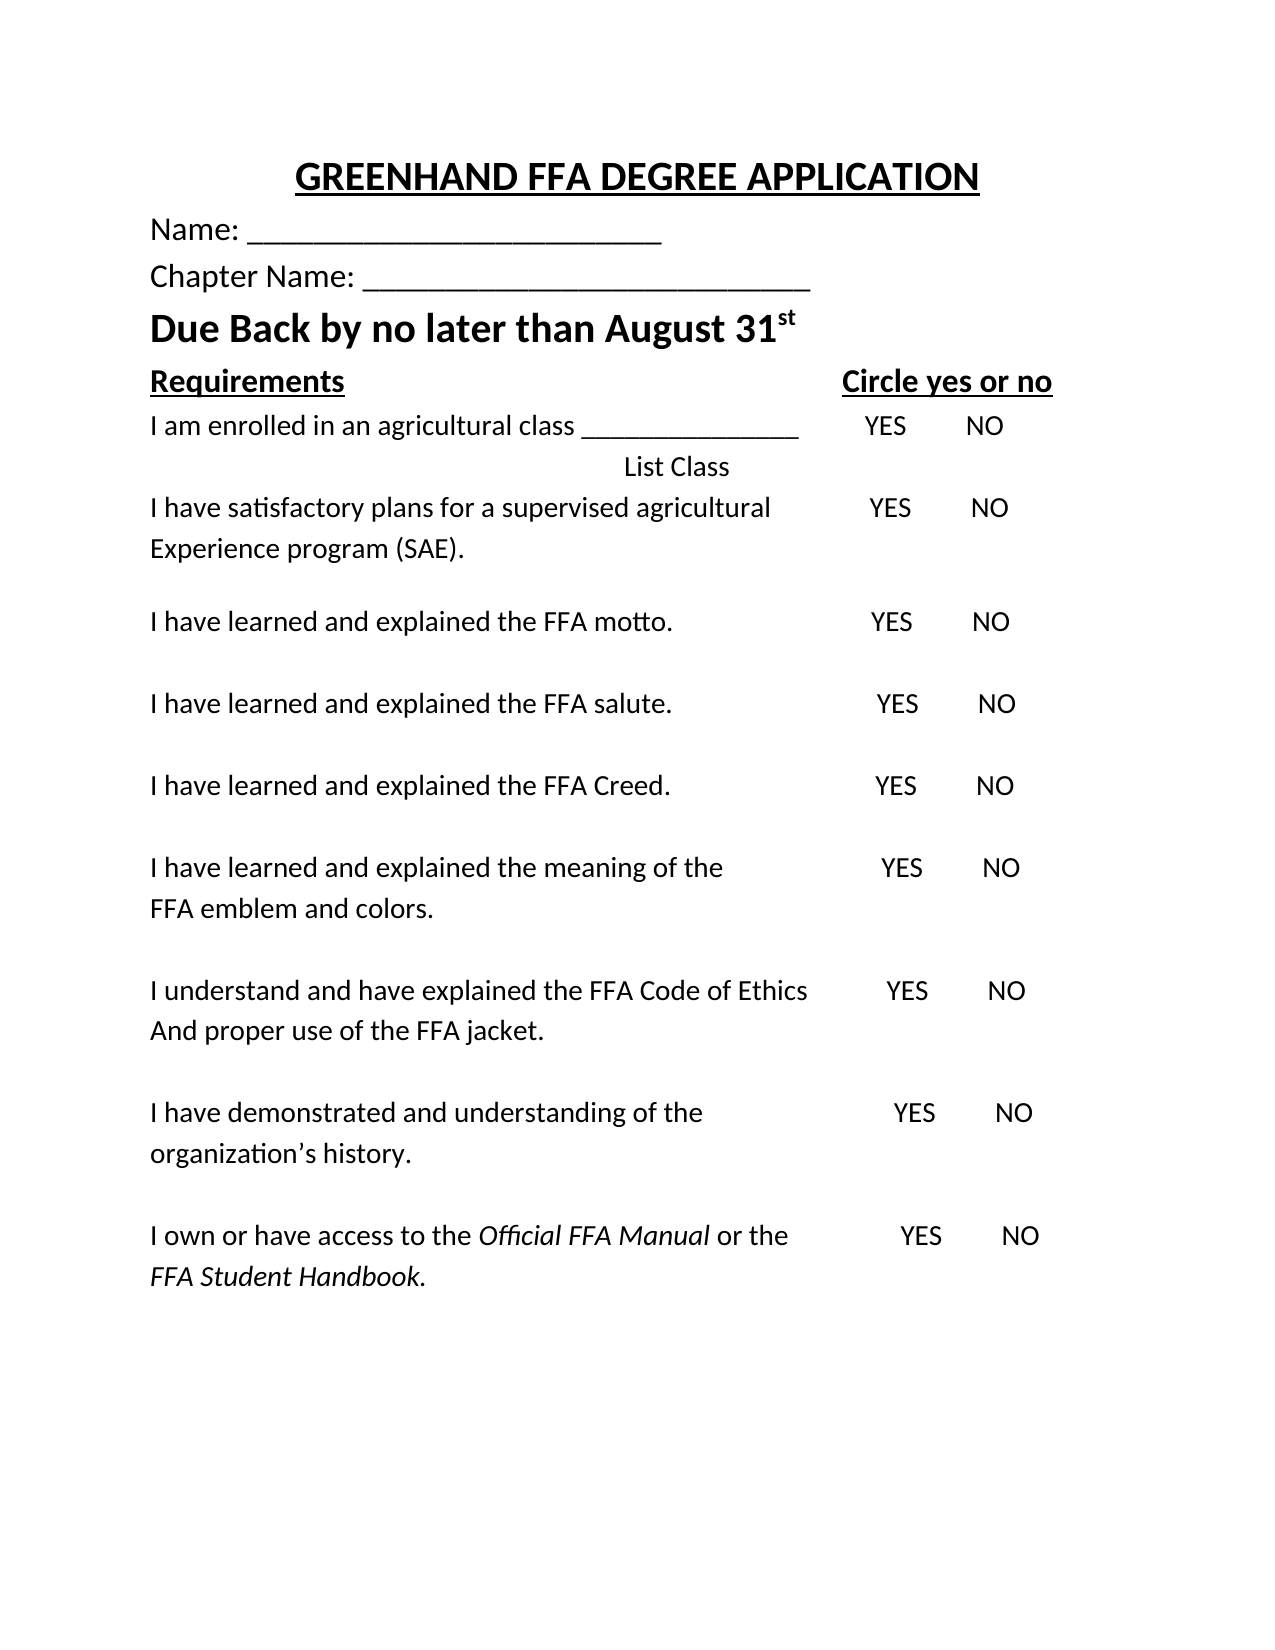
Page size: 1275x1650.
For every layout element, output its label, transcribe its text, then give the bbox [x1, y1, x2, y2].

text Requirements Circle yes or no [150, 360, 1125, 401]
text I have learned and explained the FFA motto. YES NO [150, 603, 1125, 639]
text I have learned and explained the FFA Creed. YES NO [150, 767, 1125, 802]
text FFA emblem and colors. [150, 890, 1125, 925]
text I have satisfactory plans for a supervised agricultural YES NO [150, 489, 1125, 525]
text organization’s history. [150, 1135, 1125, 1171]
text I understand and have explained the FFA Code of Ethics YES NO [150, 972, 1125, 1007]
text I am enrolled in an agricultural class _______________ YES NO [150, 407, 1125, 443]
text FFA Student Handbook. [150, 1258, 1125, 1294]
text I have learned and explained the FFA salute. YES NO [150, 685, 1125, 721]
text Name: _________________________ [150, 208, 1125, 249]
text I have learned and explained the meaning of the YES NO [150, 849, 1125, 884]
text Due Back by no later than August 31st [150, 302, 1125, 353]
text List Class [150, 448, 1125, 484]
text Experience program (SAE). [150, 530, 1125, 566]
text GREENHAND FFA DEGREE APPLICATION [150, 150, 1125, 201]
text I have demonstrated and understanding of the YES NO [150, 1094, 1125, 1130]
text Chapter Name: ___________________________ [150, 255, 1125, 296]
text I own or have access to the Official FFA Manual or the YES NO [150, 1217, 1125, 1253]
text And proper use of the FFA jacket. [150, 1012, 1125, 1048]
